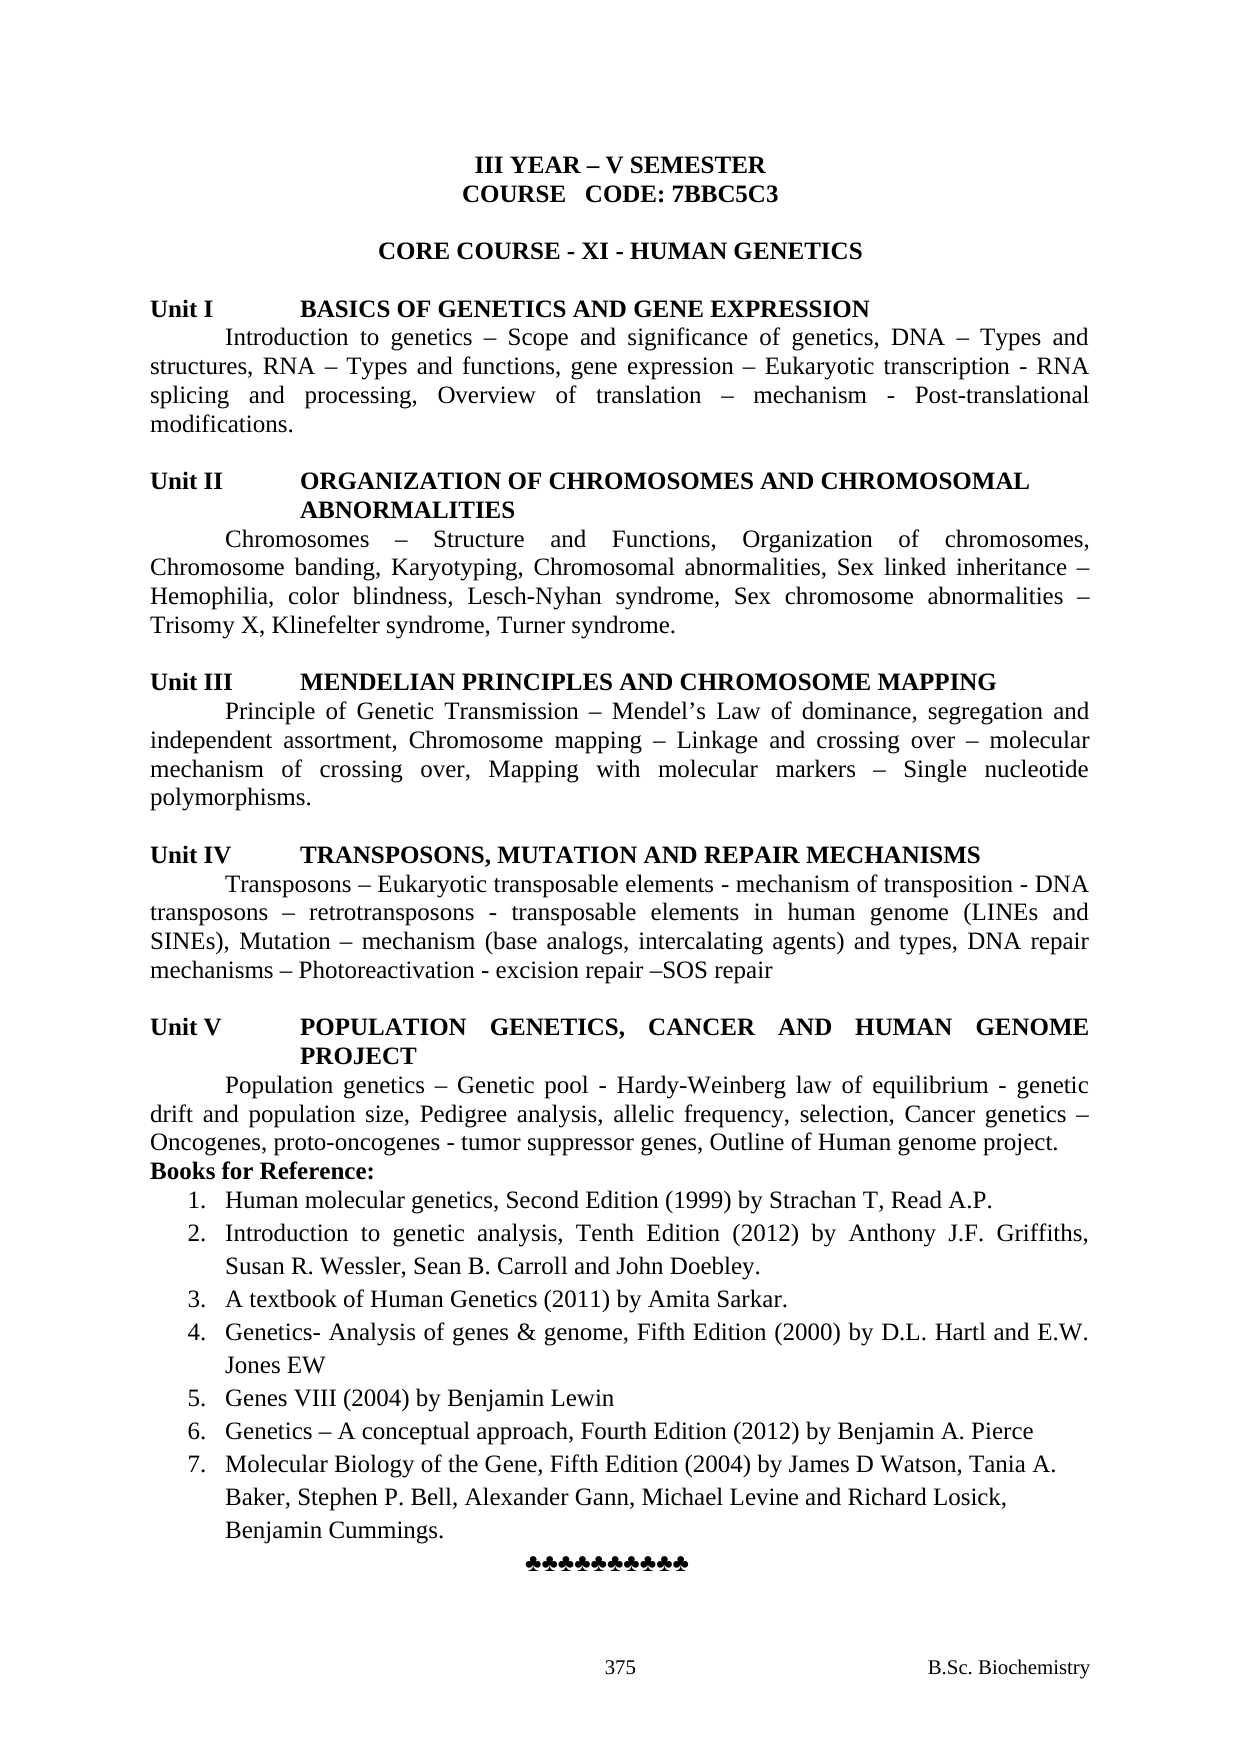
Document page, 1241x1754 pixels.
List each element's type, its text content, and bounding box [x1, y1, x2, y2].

text COURSE CODE: 7BBC5C3 [150, 179, 1090, 207]
list Introduction to genetic analysis, Tenth Edition (2012) by Anthony J.F. Griffiths, Susan R. Wessler, Sean B. Carroll and John Doebley. [187, 1218, 1090, 1280]
list Genetics- Analysis of genes & genome, Fifth Edition (2000) by D.L. Hartl and E.W. Jones EW [187, 1317, 1090, 1379]
list Genetics – A conceptual approach, Fourth Edition (2012) by Benjamin A. Pierce [187, 1416, 1090, 1445]
text Books for Reference: [150, 1156, 1090, 1185]
text CORE COURSE - XI - HUMAN GENETICS [150, 236, 1090, 265]
text Transposons – Eukaryotic transposable elements - mechanism of transposition - DNA transposons – retrotransposons - transposable elements in human genome (LINEs and SINEs), Mutation – mechanism (base analogs, intercalating agents) and types, DNA repair mechanisms – Photoreactivation - excision repair –SOS repair [150, 869, 1090, 984]
list A textbook of Human Genetics (2011) by Amita Sarkar. [187, 1284, 1090, 1313]
text Unit II ORGANIZATION OF CHROMOSOMES AND CHROMOSOMAL ABNORMALITIES [150, 466, 1090, 524]
text III YEAR – V SEMESTER [150, 150, 1090, 179]
list Human molecular genetics, Second Edition (1999) by Strachan T, Read A.P. [187, 1185, 1090, 1214]
list Molecular Biology of the Gene, Fifth Edition (2004) by James D Watson, Tania A. Baker, Stephen P. Bell, Alexander Gann, Michael Levine and Richard Losick, Benjamin Cummings. [187, 1449, 1090, 1544]
text Chromosomes – Structure and Functions, Organization of chromosomes, Chromosome banding, Karyotyping, Chromosomal abnormalities, Sex linked inheritance – Hemophilia, color blindness, Lesch-Nyhan syndrome, Sex chromosome abnormalities – Trisomy X, Klinefelter syndrome, Turner syndrome. [150, 524, 1090, 639]
text Introduction to genetics – Scope and significance of genetics, DNA – Types and structures, RNA – Types and functions, gene expression – Eukaryotic transcription - RNA splicing and processing, Overview of translation – mechanism - Post-translational modifications. [150, 322, 1090, 437]
text Unit V POPULATION GENETICS, CANCER AND HUMAN GENOME PROJECT [150, 1012, 1090, 1070]
text Principle of Genetic Transmission – Mendel’s Law of dominance, segregation and independent assortment, Chromosome mapping – Linkage and crossing over – molecular mechanism of crossing over, Mapping with molecular markers – Single nucleotide polymorphisms. [150, 696, 1090, 811]
text Population genetics – Genetic pool - Hardy-Weinberg law of equilibrium - genetic drift and population size, Pedigree analysis, allelic frequency, selection, Cancer genetics – Oncogenes, proto-oncogenes - tumor suppressor genes, Outline of Human genome project. [150, 1070, 1090, 1156]
text Unit I BASICS OF GENETICS AND GENE EXPRESSION [150, 294, 1090, 322]
text ♣♣♣♣♣♣♣♣♣♣ [450, 1548, 1090, 1577]
list Genes VIII (2004) by Benjamin Lewin [187, 1383, 1090, 1412]
text Unit IV TRANSPOSONS, MUTATION AND REPAIR MECHANISMS [150, 840, 1090, 869]
text Unit III MENDELIAN PRINCIPLES AND CHROMOSOME MAPPING [150, 667, 1090, 696]
